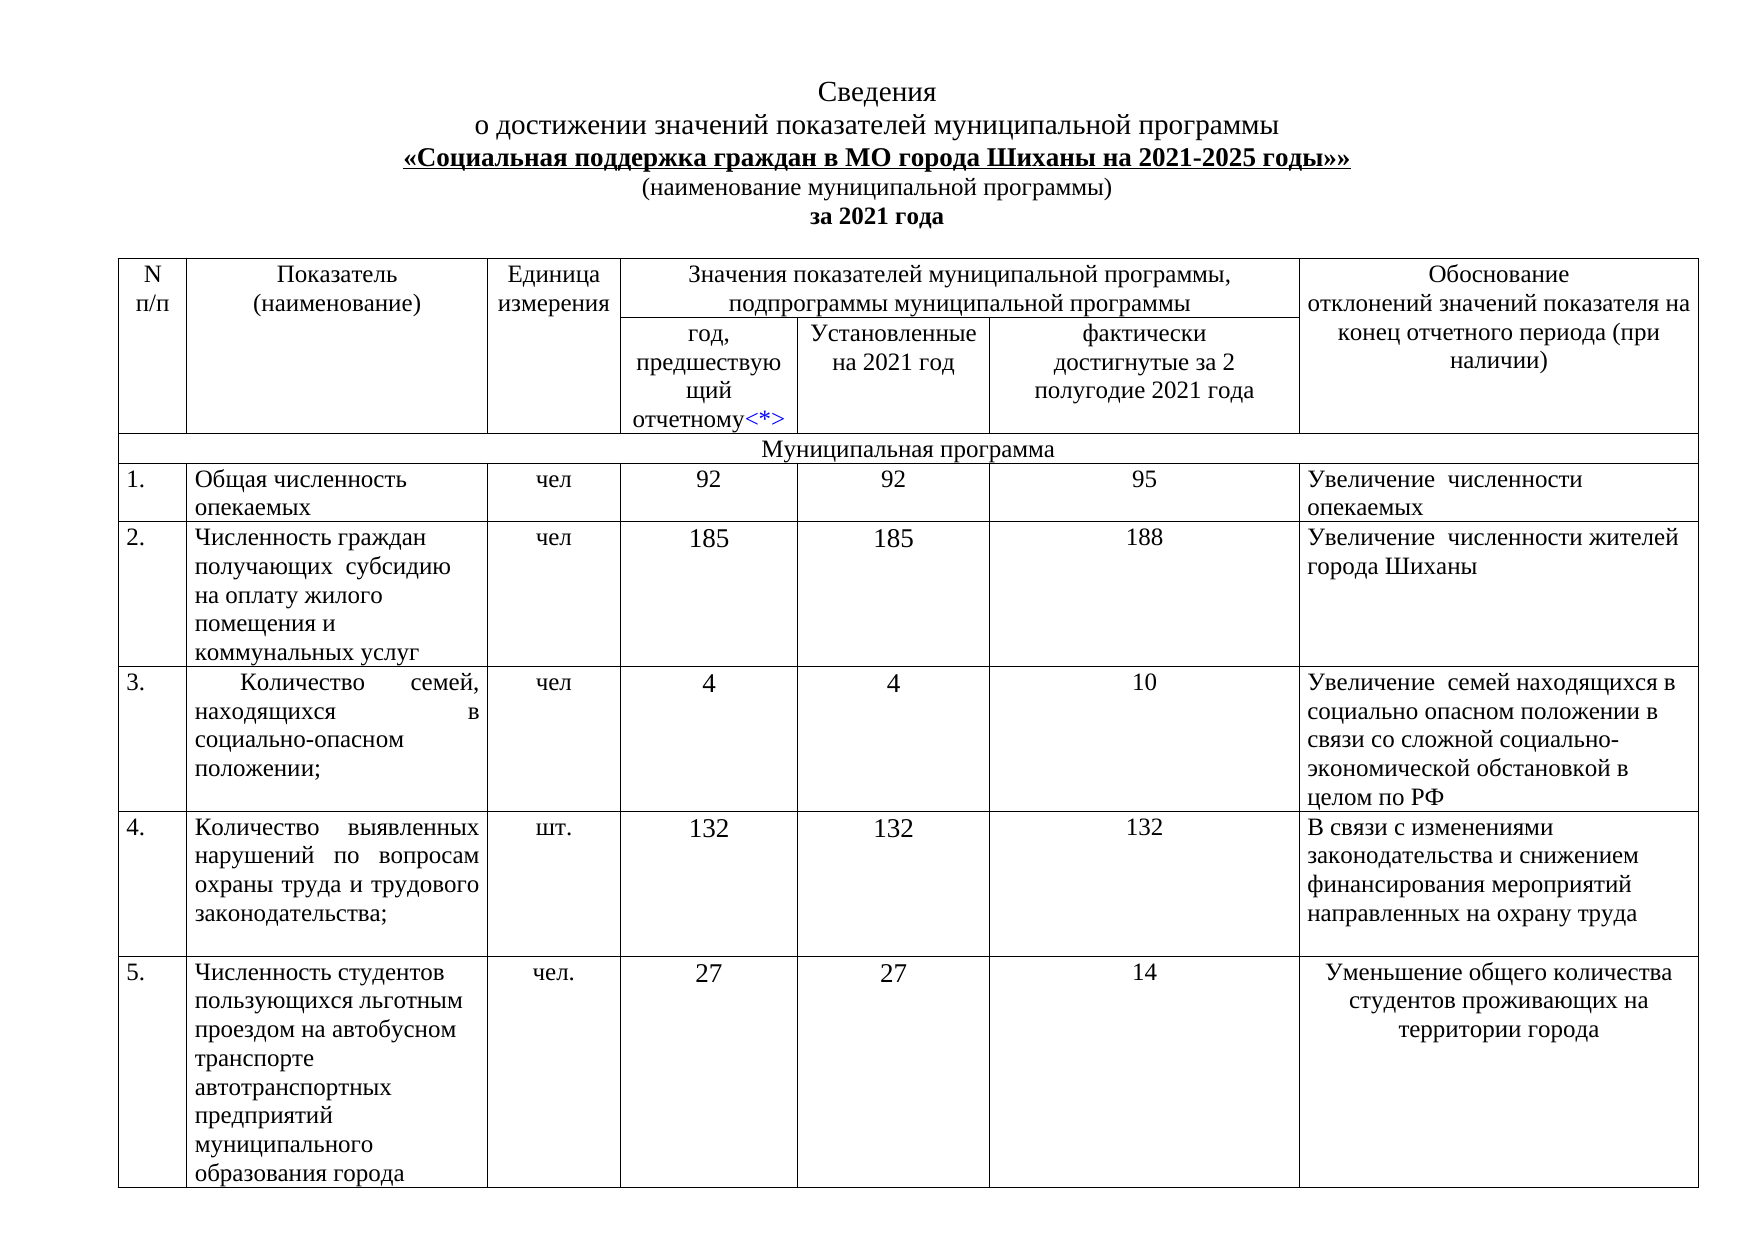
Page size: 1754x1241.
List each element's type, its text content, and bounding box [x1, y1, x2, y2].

text о достижении значений показателей муниципальной программы [118, 107, 1636, 141]
table_cell Увеличение семей находящихся в социально опасном положении в связи со сложной социально-экономической обстановкой в целом по РФ [1300, 667, 1698, 811]
table_cell Муниципальная программа [119, 434, 1698, 463]
table_cell Численность граждан получающих субсидию на оплату жилого помещения и коммунальных услуг [187, 522, 487, 666]
table_cell Увеличение численности опекаемых [1300, 464, 1698, 521]
text (наименование муниципальной программы) [118, 172, 1636, 201]
table_cell 2. [119, 522, 186, 666]
table_cell 185 [798, 522, 989, 666]
table_cell 95 [990, 464, 1299, 521]
table_cell 185 [621, 522, 797, 666]
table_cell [1300, 957, 1698, 1187]
table_cell 27 [621, 957, 797, 1187]
table_cell Количество выявленных нарушений по вопросам охраны труда и трудового законодательства; [187, 812, 487, 956]
table_cell год, предшествующий отчетному<*> [621, 318, 797, 433]
table_cell 10 [990, 667, 1299, 811]
table_cell 132 [990, 812, 1299, 956]
text Сведения [118, 74, 1636, 107]
table_cell 1. [119, 464, 186, 521]
table_cell 132 [621, 812, 797, 956]
table_cell чел [488, 522, 620, 666]
table_cell 4 [621, 667, 797, 811]
table_header Единица измерения [488, 259, 620, 433]
table_cell Количество семей, находящихся в социально-опасном положении; [187, 667, 487, 811]
text за 2021 года [118, 201, 1636, 229]
table_cell 92 [798, 464, 989, 521]
table_header N п/п [119, 259, 186, 433]
table_cell шт. [488, 812, 620, 956]
table_cell Увеличение численности жителей города Шиханы [1300, 522, 1698, 666]
text «Социальная поддержка граждан в МО города Шиханы на 2021-2025 годы»» [118, 141, 1636, 172]
table_cell 27 [798, 957, 989, 1187]
table_header Показатель (наименование) [187, 259, 487, 433]
table_header Значения показателей муниципальной программы, подпрограммы муниципальной программы [621, 259, 1299, 317]
table_cell 4. [119, 812, 186, 956]
table_header Обоснование отклонений значений показателя на конец отчетного периода (при наличии) [1300, 259, 1698, 433]
table_cell 132 [798, 812, 989, 956]
table_cell 14 [990, 957, 1299, 1187]
table_cell 4 [798, 667, 989, 811]
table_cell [187, 957, 487, 1187]
table_cell чел [488, 464, 620, 521]
table_cell Общая численность опекаемых [187, 464, 487, 521]
table_cell 3. [119, 667, 186, 811]
table_cell В связи с изменениями законодательства и снижением финансирования мероприятий направленных на охрану труда [1300, 812, 1698, 956]
table_cell 5. [119, 957, 186, 1187]
table_cell чел [488, 667, 620, 811]
table_cell Установленные на 2021 год [798, 318, 989, 433]
table_cell 188 [990, 522, 1299, 666]
table_cell чел. [488, 957, 620, 1187]
table_cell 92 [621, 464, 797, 521]
table_cell фактически достигнутые за 2 полугодие 2021 года [990, 318, 1299, 433]
